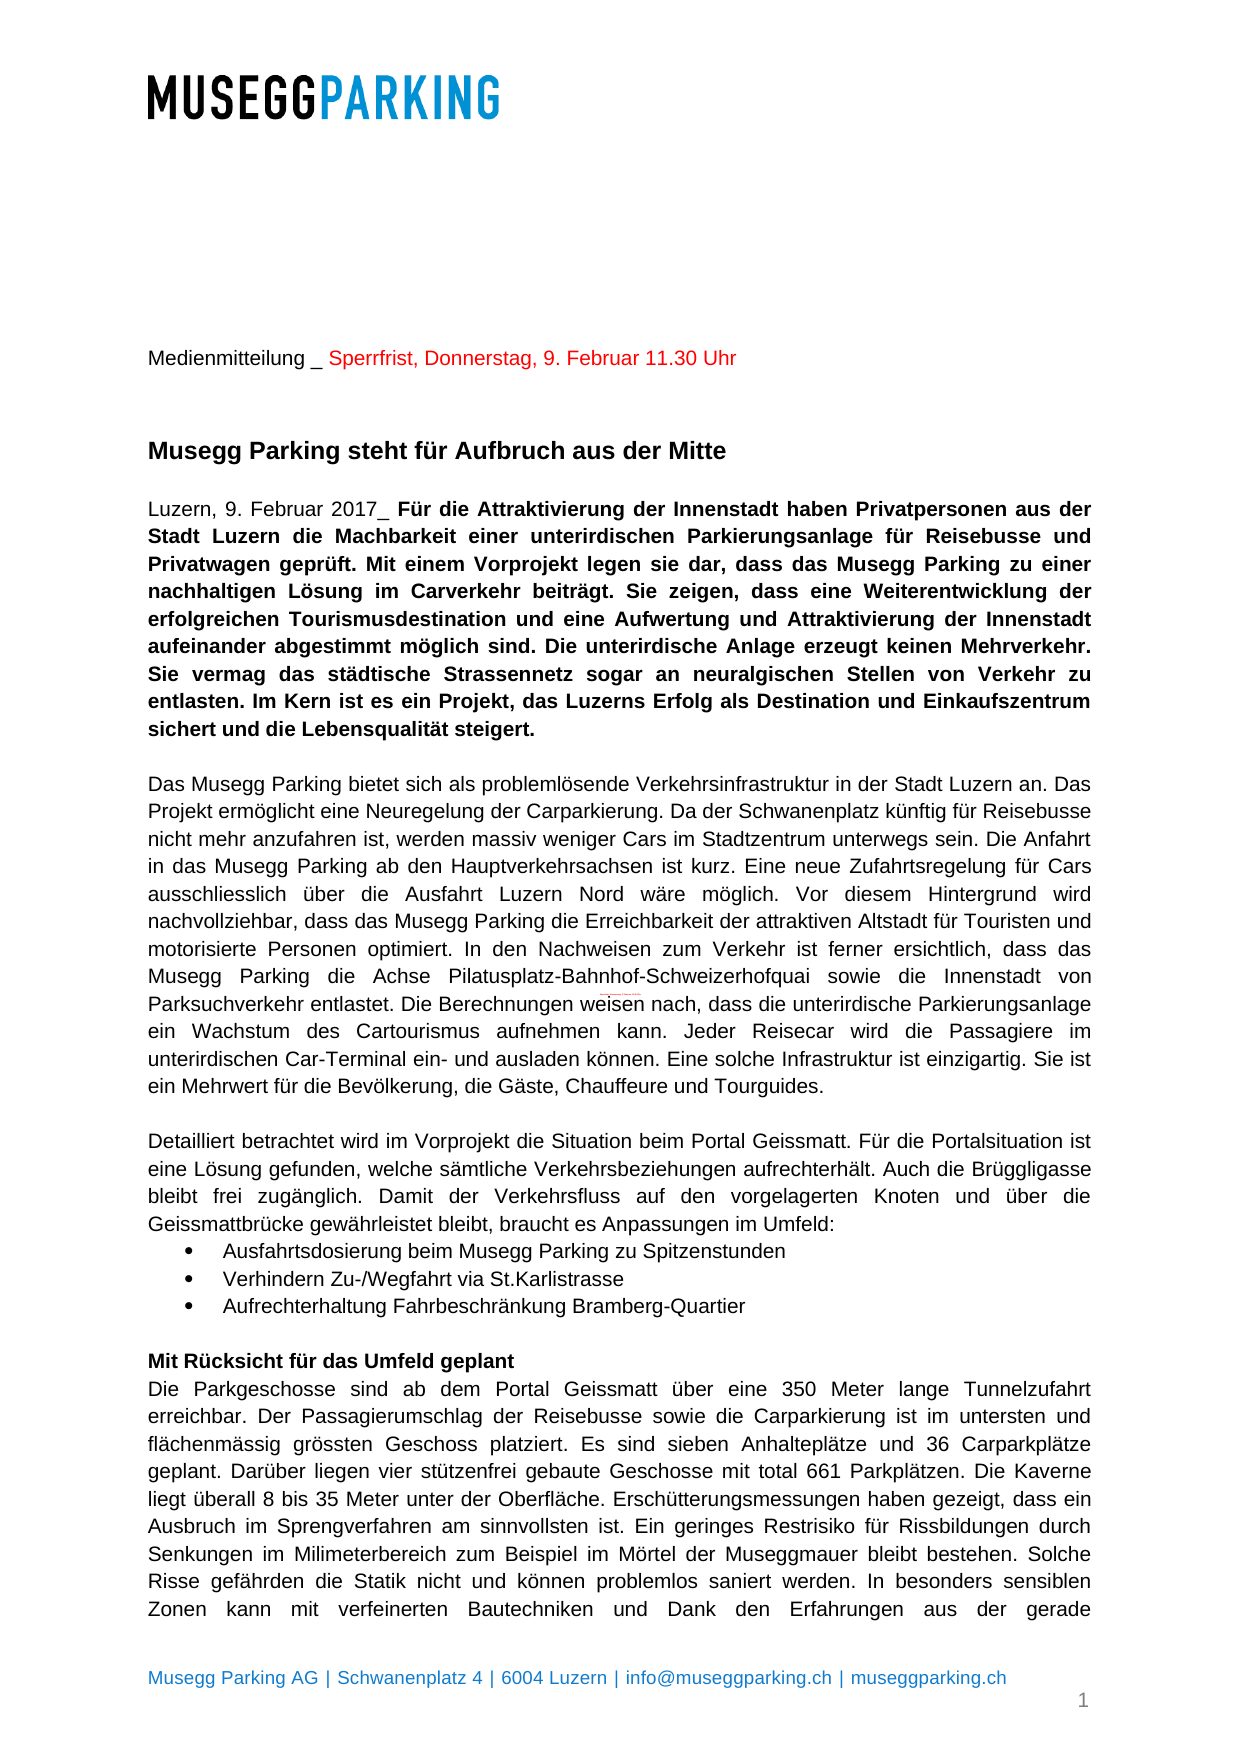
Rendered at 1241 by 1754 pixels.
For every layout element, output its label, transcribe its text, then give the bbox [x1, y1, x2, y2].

text Medienmitteilung _ Sperrfrist, Donnerstag, 9. Februar 11.30 Uhr [148, 346, 1093, 370]
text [148, 1377, 1093, 1621]
text Mit Rücksicht für das Umfeld geplant [148, 1349, 1093, 1373]
text Das Musegg Parking bietet sich als problemlösende Verkehrsinfrastruktur in der Stadt Luzern an. Das Projekt ermöglicht eine Neuregelung der Carparkierung. Da der Schwanenplatz künftig für Reisebusse nicht mehr anzufahren ist, werden massiv weniger Cars im Stadtzentrum unterwegs sein. Die Anfahrt in das Musegg Parking ab den Hauptverkehrsachsen ist kurz. Eine neue Zufahrtsregelung für Cars ausschliesslich über die Ausfahrt Luzern Nord wäre möglich. Vor diesem Hintergrund wird nachvollziehbar, dass das Musegg Parking die Erreichbarkeit der attraktiven Altstadt für Touristen und motorisierte Personen optimiert. In den Nachweisen zum Verkehr ist ferner ersichtlich, dass das Musegg Parking die Achse Pilatusplatz-Bahnhof-Schweizerhofquai sowie die Innenstadt von Parksuchverkehr entlastet. Die Berechnungen weisen nach, dass die unterirdische Parkierungsanlage ein Wachstum des Cartourismus aufnehmen kann. Jeder Reisecar wird die Passagiere im unterirdischen Car-Terminal ein- und ausladen können. Eine solche Infrastruktur ist einzigartig. Sie ist ein Mehrwert für die Bevölkerung, die Gäste, Chauffeure und Tourguides. [148, 771, 1093, 1098]
list Ausfahrtsdosierung beim Musegg Parking zu Spitzenstunden [185, 1239, 1093, 1263]
list Verhindern Zu-/Wegfahrt via St.Karlistrasse [185, 1267, 1093, 1291]
picture [147, 73, 601, 122]
text Luzern, 9. Februar 2017_ Für die Attraktivierung der Innenstadt haben Privatpersonen aus der Stadt Luzern die Machbarkeit einer unterirdischen Parkierungsanlage für Reisebusse und Privatwagen geprüft. Mit einem Vorprojekt legen sie dar, dass das Musegg Parking zu einer nachhaltigen Lösung im Carverkehr beiträgt. Sie zeigen, dass eine Weiterentwicklung der erfolgreichen Tourismusdestination und eine Aufwertung und Attraktivierung der Innenstadt aufeinander abgestimmt möglich sind. Die unterirdische Anlage erzeugt keinen Mehrverkehr. Sie vermag das städtische Strassennetz sogar an neuralgischen Stellen von Verkehr zu entlasten. Im Kern ist es ein Projekt, das Luzerns Erfolg als Destination und Einkaufszentrum sichert und die Lebensqualität steigert. [148, 496, 1093, 740]
text Musegg Parking steht für Aufbruch aus der Mitte [148, 436, 1093, 465]
text Detailliert betrachtet wird im Vorprojekt die Situation beim Portal Geissmatt. Für die Portalsituation ist eine Lösung gefunden, welche sämtliche Verkehrsbeziehungen aufrechterhält. Auch die Brüggligasse bleibt frei zugänglich. Damit der Verkehrsfluss auf den vorgelagerten Knoten und über die Geissmattbrücke gewährleistet bleibt, braucht es Anpassungen im Umfeld: [148, 1129, 1093, 1235]
list Aufrechterhaltung Fahrbeschränkung Bramberg-Quartier [185, 1294, 1093, 1318]
